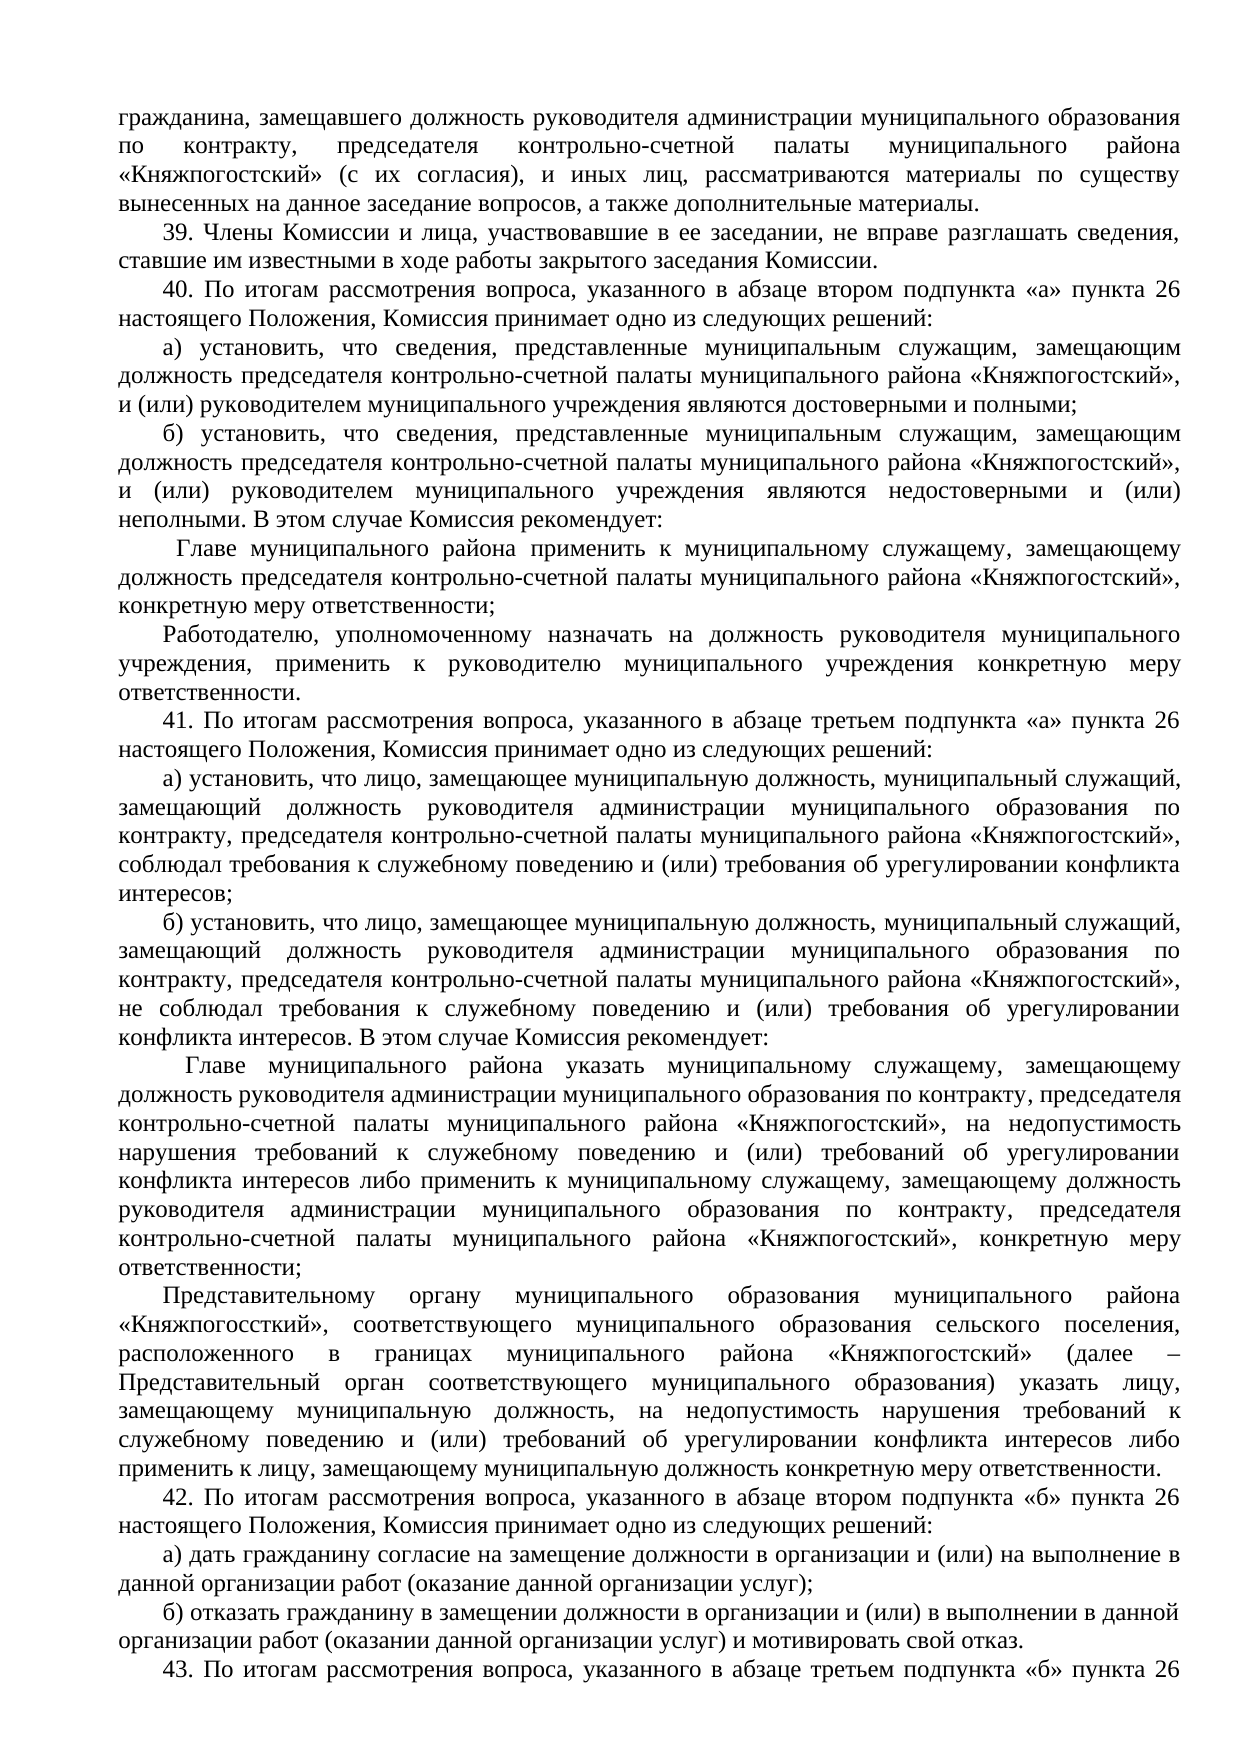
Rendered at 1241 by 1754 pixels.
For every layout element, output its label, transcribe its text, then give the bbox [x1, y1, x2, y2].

text б) отказать гражданину в замещении должности в организации и (или) в выполнении в данной организации работ (оказании данной организации услуг) и мотивировать свой отказ. [118, 1597, 1181, 1654]
text Главе муниципального района указать муниципальному служащему, замещающему должность руководителя администрации муниципального образования по контракту, председателя контрольно-счетной палаты муниципального района «Княжпогостский», на недопустимость нарушения требований к служебному поведению и (или) требований об урегулировании конфликта интересов либо применить к муниципальному служащему, замещающему должность руководителя администрации муниципального образования по контракту, председателя контрольно-счетной палаты муниципального района «Княжпогостский», конкретную меру ответственности; [118, 1051, 1181, 1281]
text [118, 102, 1181, 217]
text Работодателю, уполномоченному назначать на должность руководителя муниципального учреждения, применить к руководителю муниципального учреждения конкретную меру ответственности. [118, 619, 1181, 706]
text Главе муниципального района применить к муниципальному служащему, замещающему должность председателя контрольно-счетной палаты муниципального района «Княжпогостский», конкретную меру ответственности; [118, 533, 1181, 619]
text 42. По итогам рассмотрения вопроса, указанного в абзаце втором подпункта «б» пункта 26 настоящего Положения, Комиссия принимает одно из следующих решений: [118, 1482, 1181, 1539]
text Представительному органу муниципального образования муниципального района «Княжпогоссткий», соответствующего муниципального образования сельского поселения, расположенного в границах муниципального района «Княжпогостский» (далее – Представительный орган соответствующего муниципального образования) указать лицу, замещающему муниципальную должность, на недопустимость нарушения требований к служебному поведению и (или) требований об урегулировании конфликта интересов либо применить к лицу, замещающему муниципальную должность конкретную меру ответственности. [118, 1281, 1181, 1482]
text а) установить, что сведения, представленные муниципальным служащим, замещающим должность председателя контрольно-счетной палаты муниципального района «Княжпогостский», и (или) руководителем муниципального учреждения являются достоверными и полными; [118, 332, 1181, 418]
text б) установить, что лицо, замещающее муниципальную должность, муниципальный служащий, замещающий должность руководителя администрации муниципального образования по контракту, председателя контрольно-счетной палаты муниципального района «Княжпогостский», не соблюдал требования к служебному поведению и (или) требования об урегулировании конфликта интересов. В этом случае Комиссия рекомендует: [118, 907, 1181, 1051]
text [118, 1654, 1181, 1683]
text 39. Члены Комиссии и лица, участвовавшие в ее заседании, не вправе разглашать сведения, ставшие им известными в ходе работы закрытого заседания Комиссии. [118, 217, 1181, 274]
text 40. По итогам рассмотрения вопроса, указанного в абзаце втором подпункта «а» пункта 26 настоящего Положения, Комиссия принимает одно из следующих решений: [118, 274, 1181, 332]
text а) установить, что лицо, замещающее муниципальную должность, муниципальный служащий, замещающий должность руководителя администрации муниципального образования по контракту, председателя контрольно-счетной палаты муниципального района «Княжпогостский», соблюдал требования к служебному поведению и (или) требования об урегулировании конфликта интересов; [118, 763, 1181, 907]
text а) дать гражданину согласие на замещение должности в организации и (или) на выполнение в данной организации работ (оказание данной организации услуг); [118, 1539, 1181, 1597]
text б) установить, что сведения, представленные муниципальным служащим, замещающим должность председателя контрольно-счетной палаты муниципального района «Княжпогостский», и (или) руководителем муниципального учреждения являются недостоверными и (или) неполными. В этом случае Комиссия рекомендует: [118, 418, 1181, 533]
text 41. По итогам рассмотрения вопроса, указанного в абзаце третьем подпункта «а» пункта 26 настоящего Положения, Комиссия принимает одно из следующих решений: [118, 706, 1181, 763]
